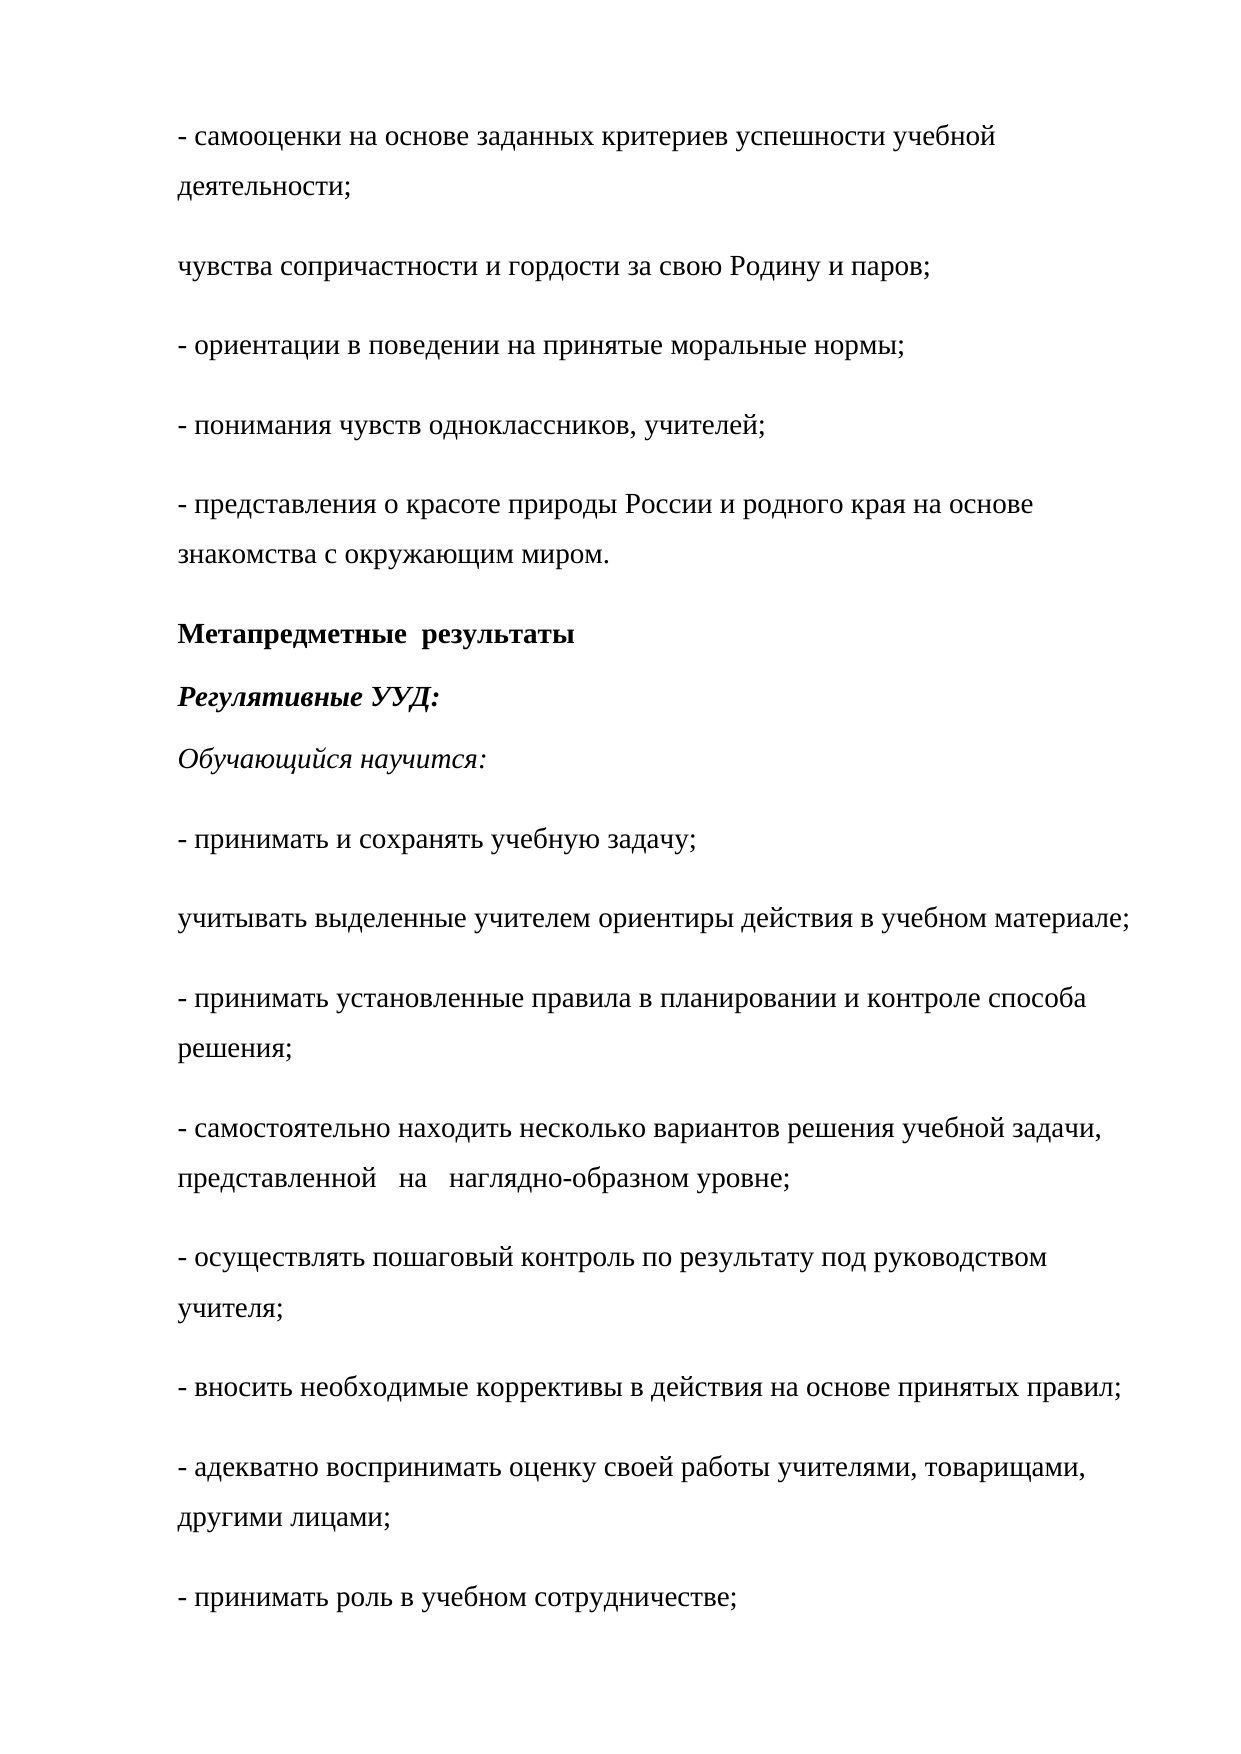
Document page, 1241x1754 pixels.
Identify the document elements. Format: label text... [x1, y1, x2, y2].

text - адекватно воспринимать оценку своей работы учителями, товарищами, другими лицами; [177, 1449, 1152, 1533]
text учитывать выделенные учителем ориентиры действия в учебном материале; [177, 901, 1152, 934]
text Метапредметные результаты [177, 616, 1152, 650]
text - ориентации в поведении на принятые моральные нормы; [177, 327, 1152, 361]
text Регулятивные УУД: [177, 679, 1152, 712]
text - самостоятельно находить несколько вариантов решения учебной задачи, представленной на наглядно-образном уровне; [177, 1110, 1152, 1194]
text - принимать установленные правила в планировании и контроле способа решения; [177, 980, 1152, 1064]
text чувства сопричастности и гордости за свою Родину и паров; [177, 248, 1152, 281]
text - принимать роль в учебном сотрудничестве; [177, 1579, 1152, 1612]
text - вносить необходимые коррективы в действия на основе принятых правил; [177, 1369, 1152, 1403]
text - представления о красоте природы России и родного края на основе знакомства с окружающим миром. [177, 486, 1152, 570]
text Обучающийся научится: [177, 742, 1152, 775]
text - осуществлять пошаговый контроль по результату под руководством учителя; [177, 1239, 1152, 1323]
text - самооценки на основе заданных критериев успешности учебной деятельности; [177, 118, 1152, 202]
text - принимать и сохранять учебную задачу; [177, 821, 1152, 854]
text - понимания чувств одноклассников, учителей; [177, 407, 1152, 440]
